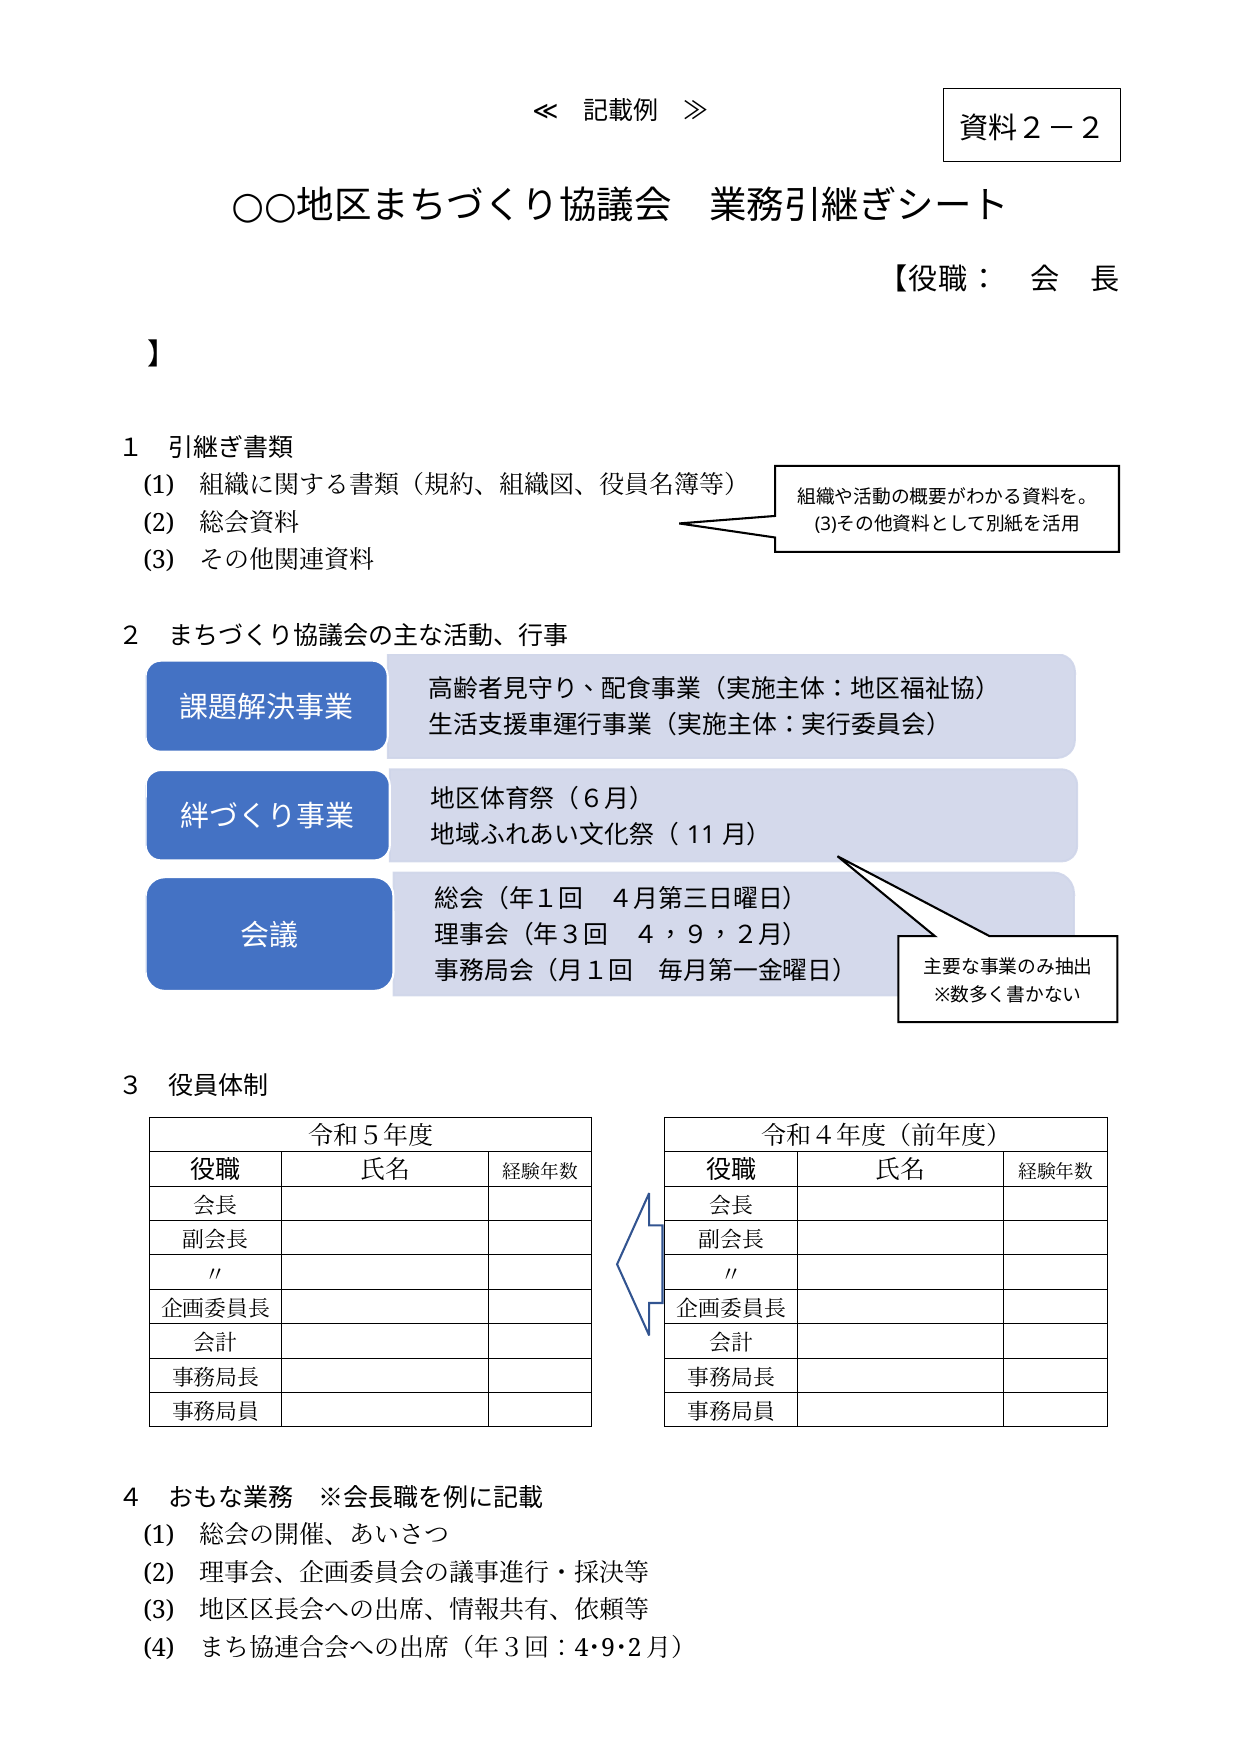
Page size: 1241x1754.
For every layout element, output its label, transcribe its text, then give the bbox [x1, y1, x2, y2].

text ≪ 記載例 ≫ [118, 89, 943, 127]
text (2) 理事会、企画委員会の議事進行・採決等 [118, 1552, 1122, 1589]
table_cell 事務局員 [150, 1393, 281, 1426]
table_cell [1004, 1324, 1107, 1357]
table_cell 副会長 [665, 1221, 797, 1254]
table_cell [282, 1290, 488, 1323]
table_cell [282, 1393, 488, 1426]
table_cell 経験年数 [1004, 1152, 1107, 1186]
table_cell 事務局員 [665, 1393, 797, 1426]
text ２ まちづくり協議会の主な活動、行事 [118, 614, 1122, 652]
table_cell 事務局長 [150, 1359, 281, 1392]
table_header 令和４年度（前年度） [665, 1118, 1107, 1151]
table_cell [798, 1221, 1003, 1254]
table_cell 氏名 [798, 1152, 1003, 1186]
table_cell 〃 [665, 1255, 797, 1289]
text (4) まち協連合会への出席（年３回：4･9･2月） [118, 1627, 1122, 1664]
table_cell [489, 1221, 591, 1254]
table_cell 企画委員長 [150, 1290, 281, 1323]
table_cell [489, 1359, 591, 1392]
text (3) 地区区長会への出席、情報共有、依頼等 [118, 1589, 1122, 1627]
text (1) 組織に関する書類（規約、組織図、役員名簿等） [118, 464, 774, 502]
table_cell [798, 1359, 1003, 1392]
table_cell [798, 1393, 1003, 1426]
text (2) 総会資料 [118, 502, 774, 539]
table_cell 氏名 [282, 1152, 488, 1186]
table_cell [1004, 1290, 1107, 1323]
table_cell 〃 [150, 1255, 281, 1289]
table_cell [489, 1393, 591, 1426]
text １ 引継ぎ書類 [118, 427, 1122, 464]
text (1) 総会の開催、あいさつ [118, 1514, 1122, 1552]
table_cell 会計 [665, 1324, 797, 1357]
table_cell [489, 1324, 591, 1357]
table_cell [282, 1255, 488, 1289]
table_cell [282, 1324, 488, 1357]
text 【役職： 会 長 】 [118, 239, 1122, 389]
table_cell [1004, 1393, 1107, 1426]
text ３ 役員体制 [118, 1064, 1122, 1102]
table_cell [798, 1255, 1003, 1289]
table_cell 企画委員長 [665, 1290, 797, 1323]
table_cell [282, 1187, 488, 1220]
table_cell [489, 1255, 591, 1289]
table_cell [1004, 1187, 1107, 1220]
table_cell 副会長 [150, 1221, 281, 1254]
table_cell 役職 [665, 1152, 797, 1186]
table_cell [1004, 1255, 1107, 1289]
text ４ おもな業務 ※会長職を例に記載 [118, 1477, 1122, 1514]
table_cell [489, 1187, 591, 1220]
table_cell 事務局長 [665, 1359, 797, 1392]
table_cell [489, 1290, 591, 1323]
text ○○地区まちづくり協議会 業務引継ぎシート [118, 164, 1122, 239]
table_cell [798, 1187, 1003, 1220]
table_cell 会計 [150, 1324, 281, 1357]
table_cell 会長 [665, 1187, 797, 1220]
table_cell 役職 [150, 1152, 281, 1186]
table_cell [282, 1221, 488, 1254]
table_cell [798, 1290, 1003, 1323]
table_cell [1004, 1359, 1107, 1392]
table_cell [1004, 1221, 1107, 1254]
table_cell 経験年数 [489, 1152, 591, 1186]
table_cell [798, 1324, 1003, 1357]
table_cell 会長 [150, 1187, 281, 1220]
table_header 令和５年度 [150, 1118, 591, 1151]
table_cell [282, 1359, 488, 1392]
text (3) その他関連資料 [118, 539, 1122, 577]
